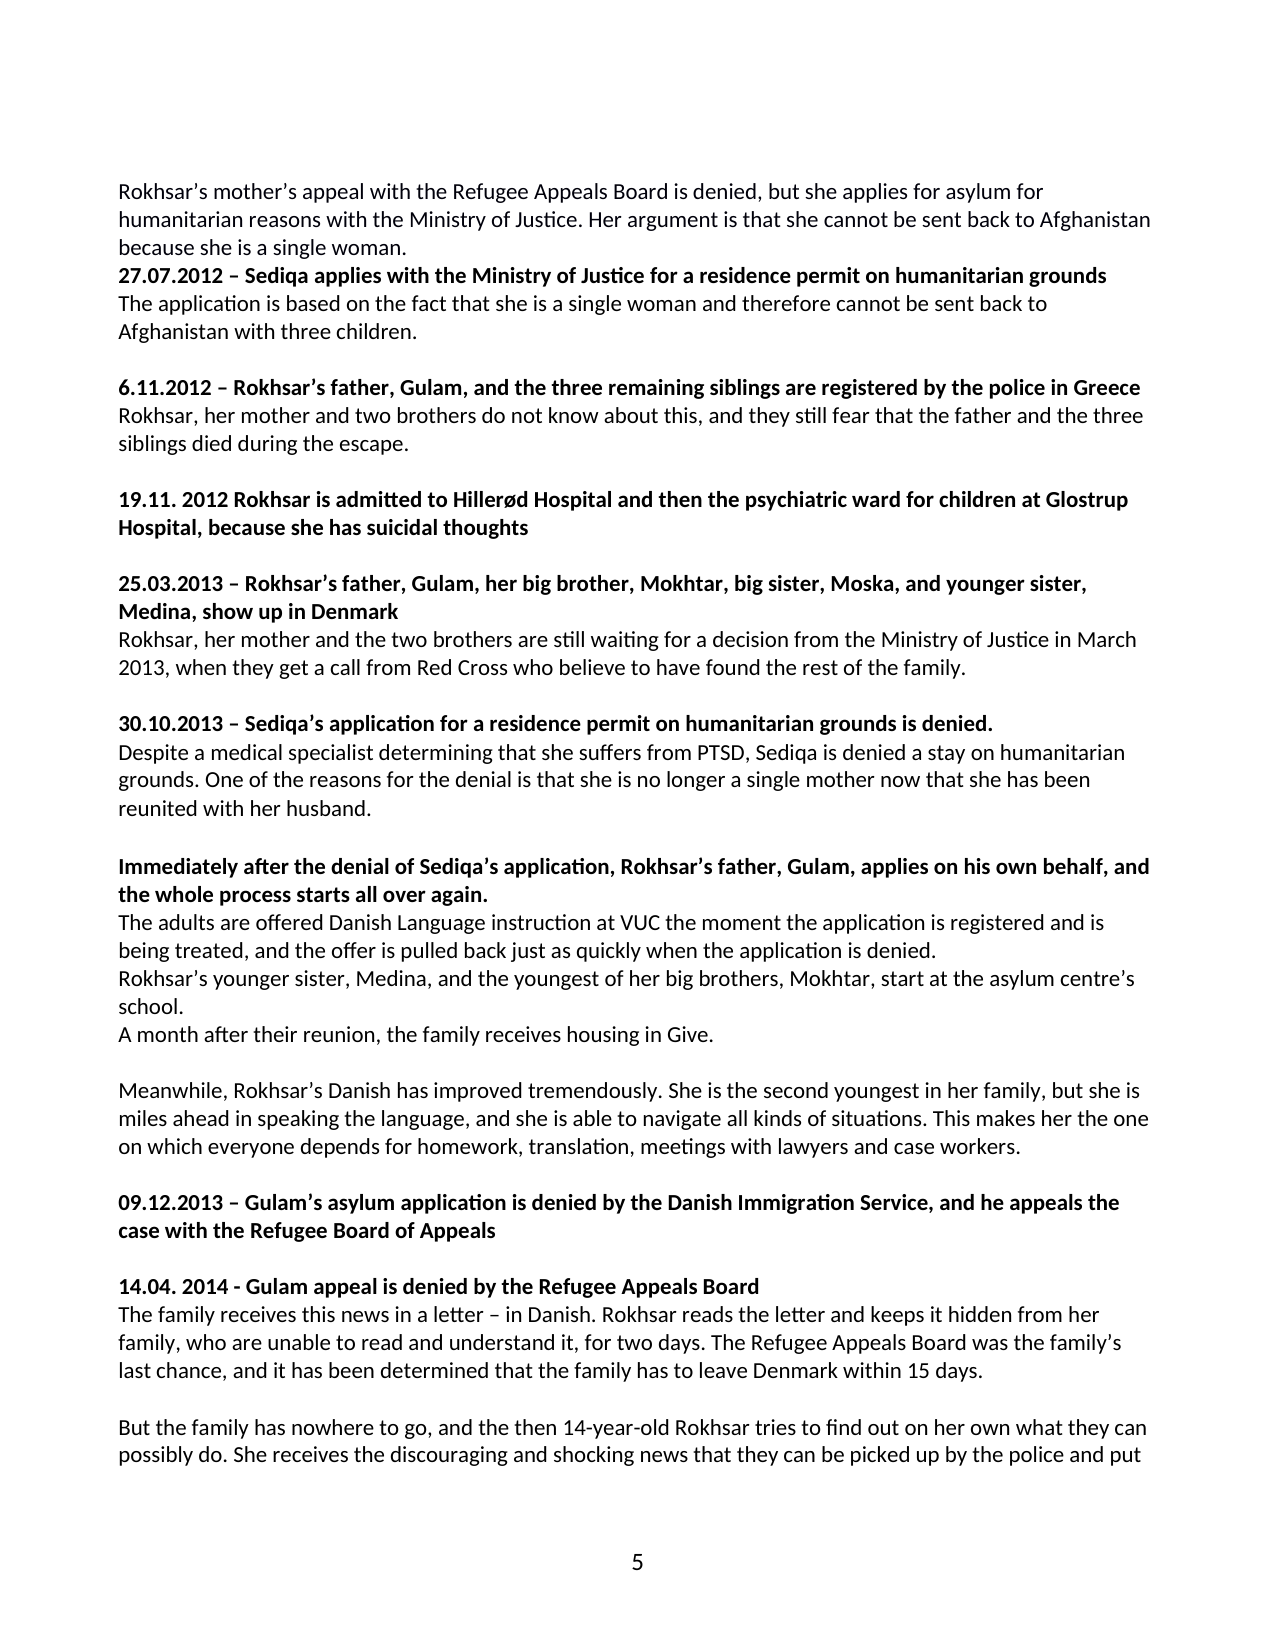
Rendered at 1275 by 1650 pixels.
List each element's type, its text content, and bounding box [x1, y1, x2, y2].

text 09.12.2013 – Gulam’s asylum application is denied by the Danish Immigration Service, and he appeals the case with the Refugee Board of Appeals [118, 1188, 1157, 1244]
text Meanwhile, Rokhsar’s Danish has improved tremendously. She is the second youngest in her family, but she is miles ahead in speaking the language, and she is able to navigate all kinds of situations. This makes her the one on which everyone depends for homework, translation, meetings with lawyers and case workers. [118, 1076, 1157, 1160]
text Rokhsar, her mother and the two brothers are still waiting for a decision from the Ministry of Justice in March 2013, when they get a call from Red Cross who believe to have found the rest of the family. [118, 626, 1157, 682]
text 14.04. 2014 - Gulam appeal is denied by the Refugee Appeals Board [118, 1272, 1157, 1301]
text The family receives this news in a letter – in Danish. Rokhsar reads the letter and keeps it hidden from her family, who are unable to read and understand it, for two days. The Refugee Appeals Board was the family’s last chance, and it has been determined that the family has to leave Denmark within 15 days. [118, 1301, 1157, 1384]
text Immediately after the denial of Sediqa’s application, Rokhsar’s father, Gulam, applies on his own behalf, and the whole process starts all over again. [118, 852, 1157, 908]
text 27.07.2012 – Sediqa applies with the Ministry of Justice for a residence permit on humanitarian grounds [118, 261, 1157, 289]
text Rokhsar’s younger sister, Medina, and the youngest of her big brothers, Mokhtar, start at the asylum centre’s school. [118, 964, 1157, 1020]
text 30.10.2013 – Sediqa’s application for a residence permit on humanitarian grounds is denied. [118, 709, 1157, 738]
text Despite a medical specialist determining that she suffers from PTSD, Sediqa is denied a stay on humanitarian grounds. One of the reasons for the denial is that she is no longer a single mother now that she has been reunited with her husband. [118, 738, 1157, 822]
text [118, 1413, 1157, 1469]
text 6.11.2012 – Rokhsar’s father, Gulam, and the three remaining siblings are registered by the police in Greece [118, 373, 1157, 401]
text 19.11. 2012 Rokhsar is admitted to Hillerød Hospital and then the psychiatric ward for children at Glostrup Hospital, because she has suicidal thoughts [118, 485, 1157, 541]
text A month after their reunion, the family receives housing in Give. [118, 1020, 1157, 1048]
text Rokhsar’s mother’s appeal with the Refugee Appeals Board is denied, but she applies for asylum for humanitarian reasons with the Ministry of Justice. Her argument is that she cannot be sent back to Afghanistan because she is a single woman. [118, 177, 1157, 261]
text Rokhsar, her mother and two brothers do not know about this, and they still fear that the father and the three siblings died during the escape. [118, 401, 1157, 457]
text The adults are offered Danish Language instruction at VUC the moment the application is registered and is being treated, and the offer is pulled back just as quickly when the application is denied. [118, 908, 1157, 964]
text The application is based on the fact that she is a single woman and therefore cannot be sent back to Afghanistan with three children. [118, 289, 1157, 345]
text 25.03.2013 – Rokhsar’s father, Gulam, her big brother, Mokhtar, big sister, Moska, and younger sister, Medina, show up in Denmark [118, 569, 1157, 626]
